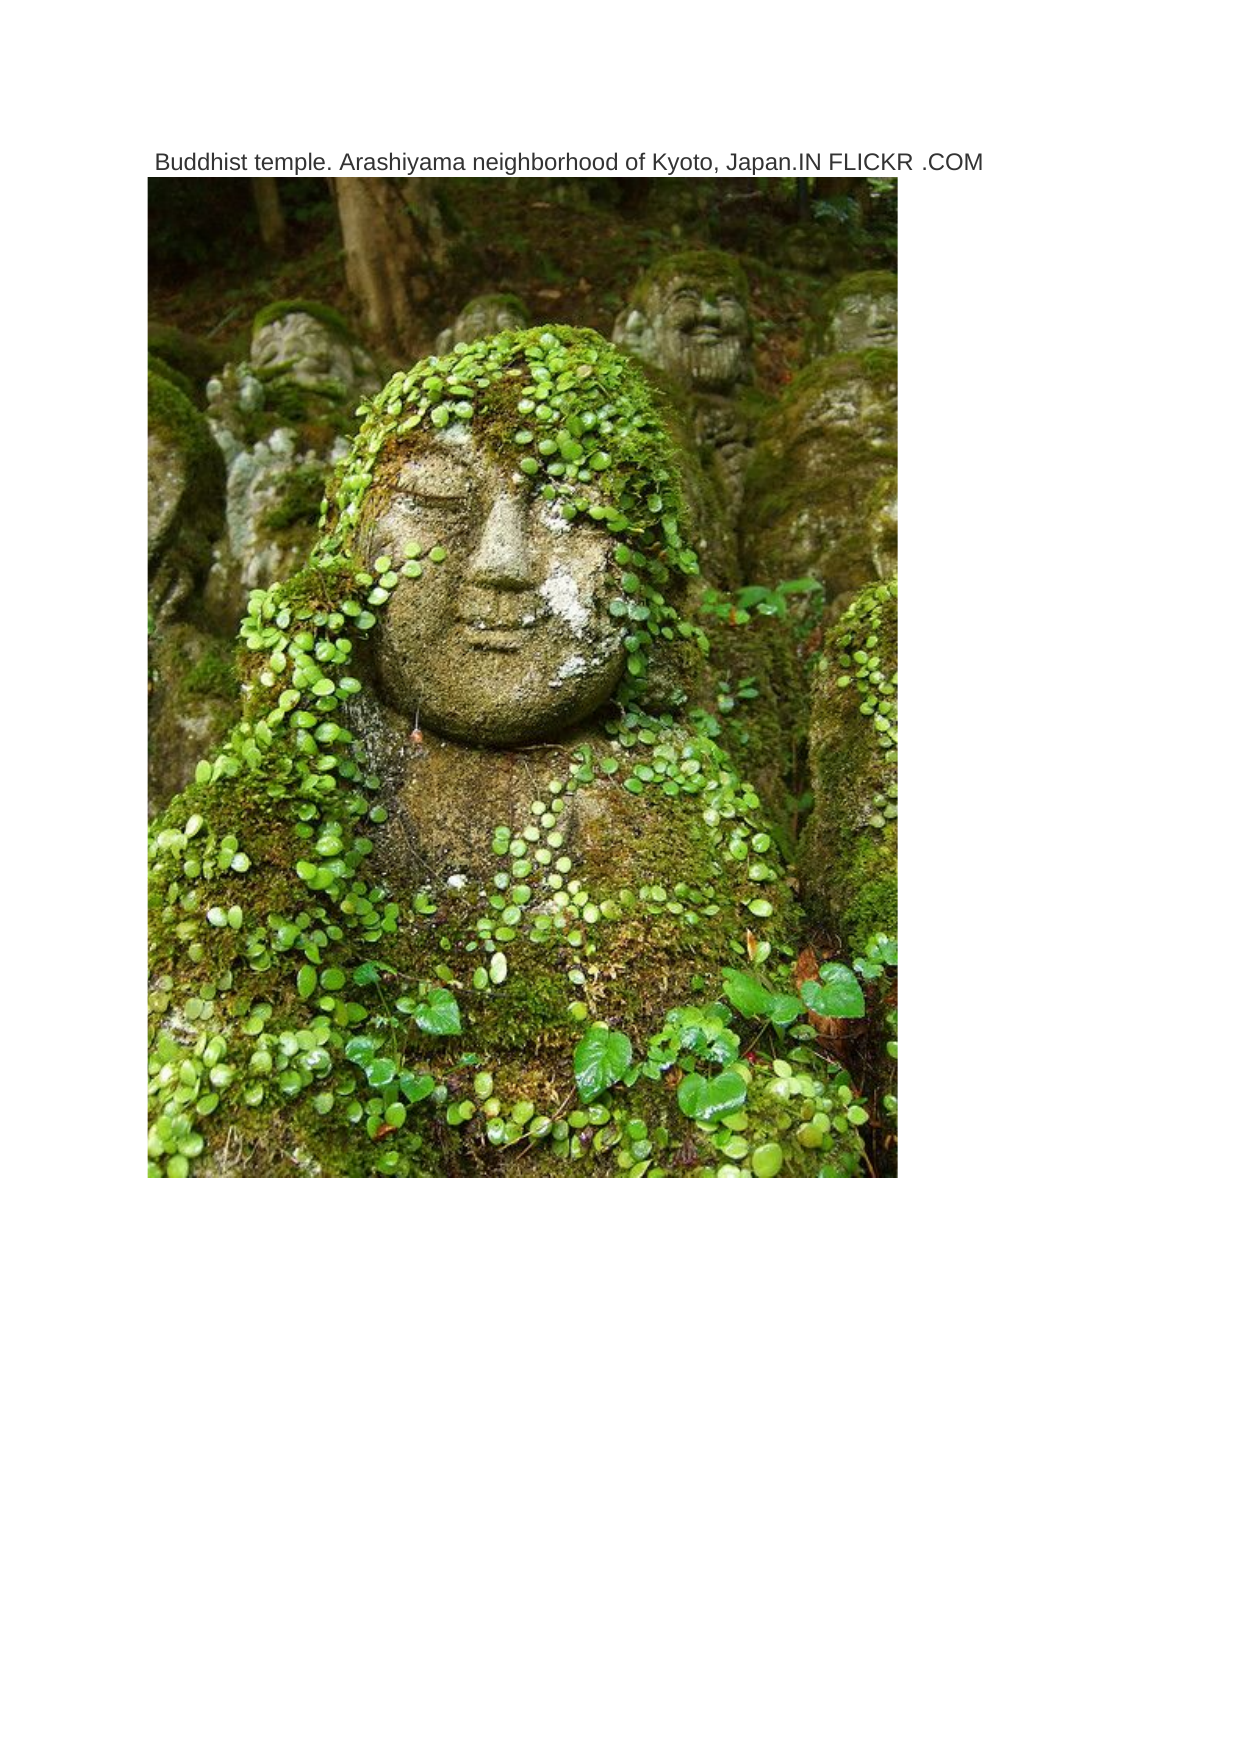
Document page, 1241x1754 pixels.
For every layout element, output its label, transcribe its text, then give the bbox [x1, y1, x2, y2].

picture [147, 177, 898, 1178]
